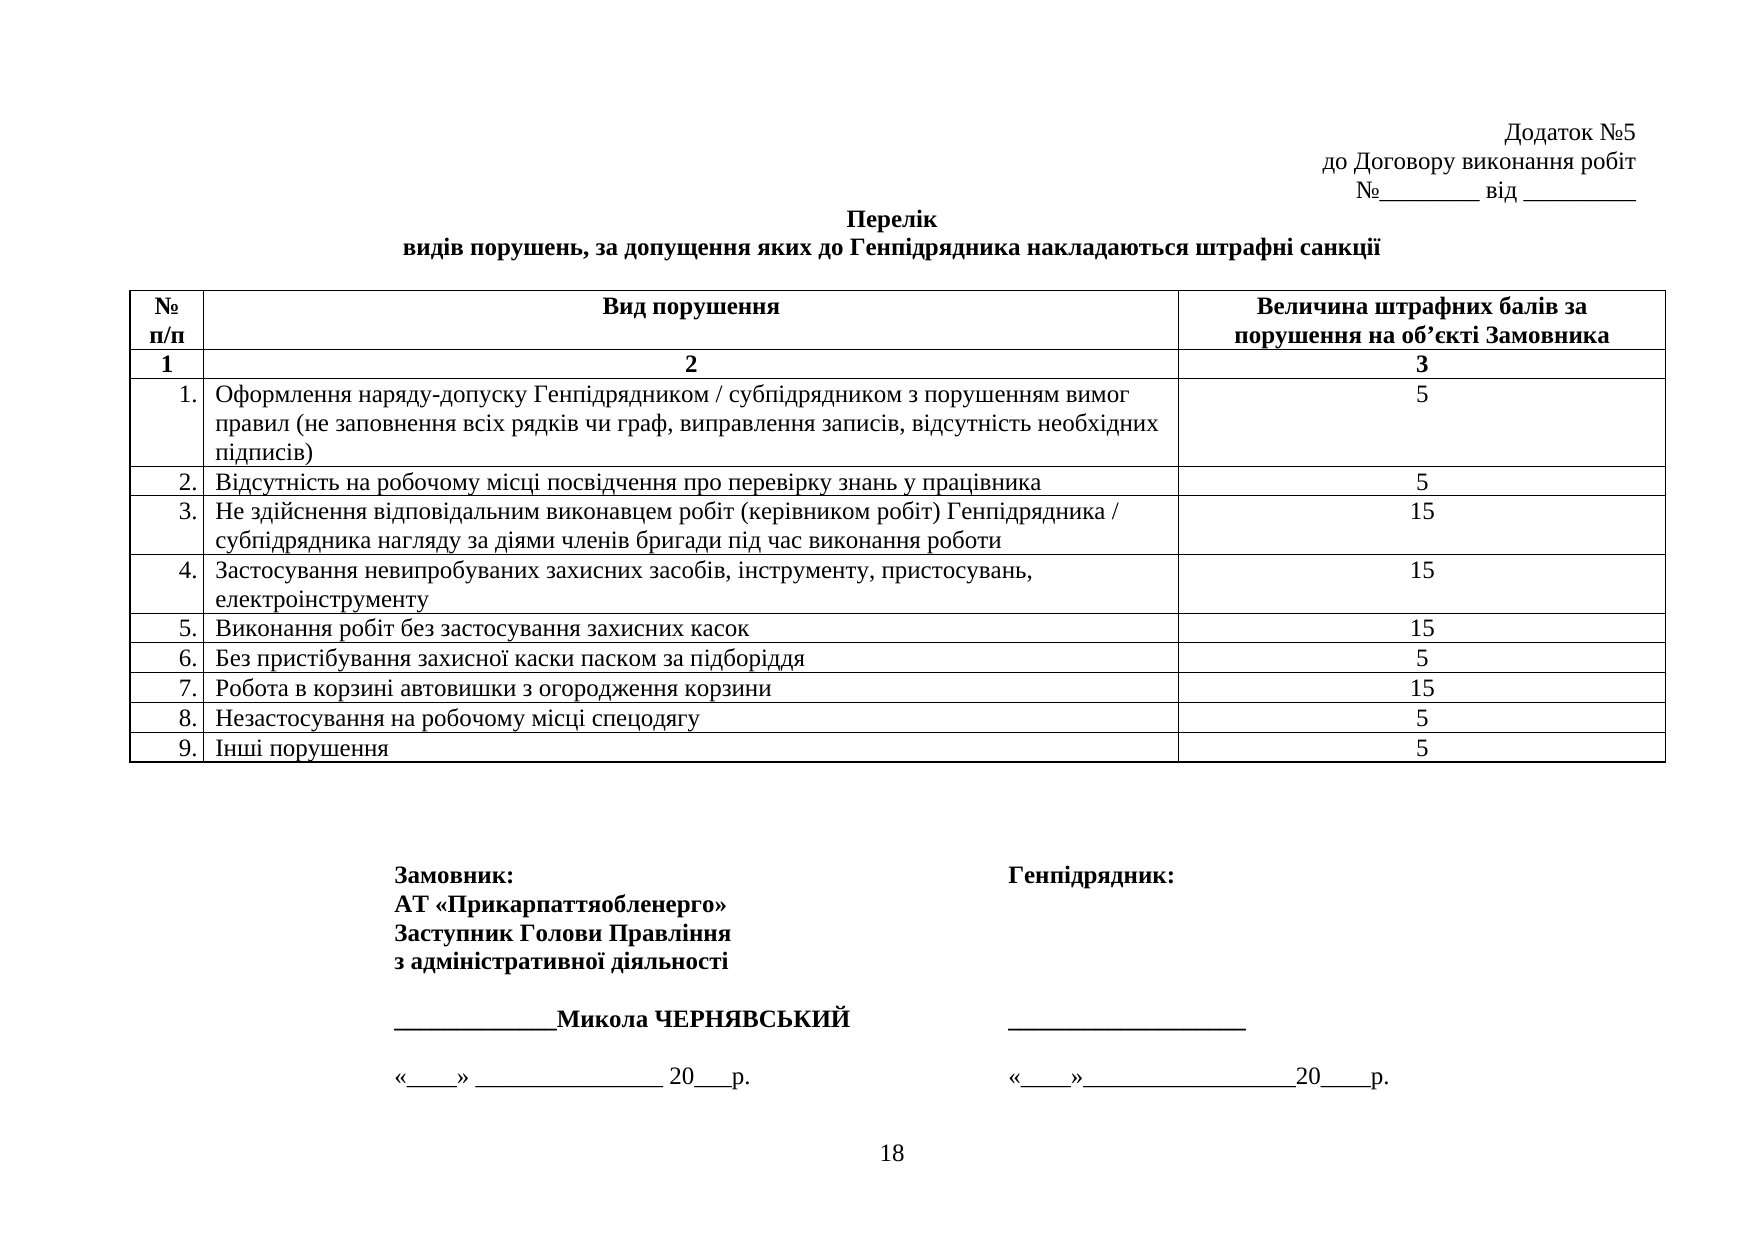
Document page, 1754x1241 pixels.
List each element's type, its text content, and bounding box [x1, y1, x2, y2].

text Перелік [148, 204, 1636, 232]
table_cell Оформлення наряду-допуску Генпідрядником / субпідрядником з порушенням вимог правил (не заповнення всіх рядків чи граф, виправлення записів, відсутність необхідних підписів) [204, 379, 1178, 466]
table_header Генпідрядник: ___________________ «____»_________________20____р. [881, 860, 1401, 1090]
table_cell Застосування невипробуваних захисних засобів, інструменту, пристосувань, електроінструменту [204, 555, 1178, 612]
table_header Вид порушення [204, 291, 1178, 348]
text №________ від _________ [148, 175, 1636, 204]
table_cell 5 [1179, 643, 1665, 672]
table_cell 5 [1179, 733, 1665, 761]
text видів порушень, за допущення яких до Генпідрядника накладаються штрафні санкції [148, 232, 1636, 261]
table_cell [131, 467, 203, 495]
table_cell Відсутність на робочому місці посвідчення про перевірку знань у працівника [204, 467, 1178, 495]
table_header Величина штрафних балів за порушення на об’єкті Замовника [1179, 291, 1665, 348]
table_cell Інші порушення [204, 733, 1178, 761]
table_cell 1 [131, 350, 203, 378]
table_cell Не здійснення відповідальним виконавцем робіт (керівником робіт) Генпідрядника / субпідрядника нагляду за діями членів бригади під час виконання роботи [204, 496, 1178, 554]
table_cell [131, 703, 203, 732]
table_cell [131, 496, 203, 554]
table_header № п/п [131, 291, 203, 348]
table_cell 5 [1179, 703, 1665, 732]
table_cell [131, 614, 203, 642]
table_cell 15 [1179, 614, 1665, 642]
table_cell [131, 555, 203, 612]
table_cell 5 [1179, 467, 1665, 495]
table_cell Робота в корзині автовишки з огородження корзини [204, 673, 1178, 702]
text до Договору виконання робіт [148, 146, 1636, 175]
text Додаток №5 [148, 117, 1636, 146]
table_cell 15 [1179, 673, 1665, 702]
table_cell 2 [204, 350, 1178, 378]
table_cell 15 [1179, 496, 1665, 554]
table_cell [131, 379, 203, 466]
table_cell Незастосування на робочому місці спецодягу [204, 703, 1178, 732]
table_cell [131, 643, 203, 672]
table_cell [131, 673, 203, 702]
table_cell 5 [1179, 379, 1665, 466]
table_cell [131, 733, 203, 761]
table_header Замовник: АТ «Прикарпаттяобленерго» Заступник Голови Правління з адміністративної діяльності _____________Микола ЧЕРНЯВСЬКИЙ «____» _______________ 20___р. [383, 860, 881, 1090]
table_cell Без пристібування захисної каски паском за підборіддя [204, 643, 1178, 672]
table_cell 3 [1179, 350, 1665, 378]
table_cell Виконання робіт без застосування захисних касок [204, 614, 1178, 642]
table_cell 15 [1179, 555, 1665, 612]
